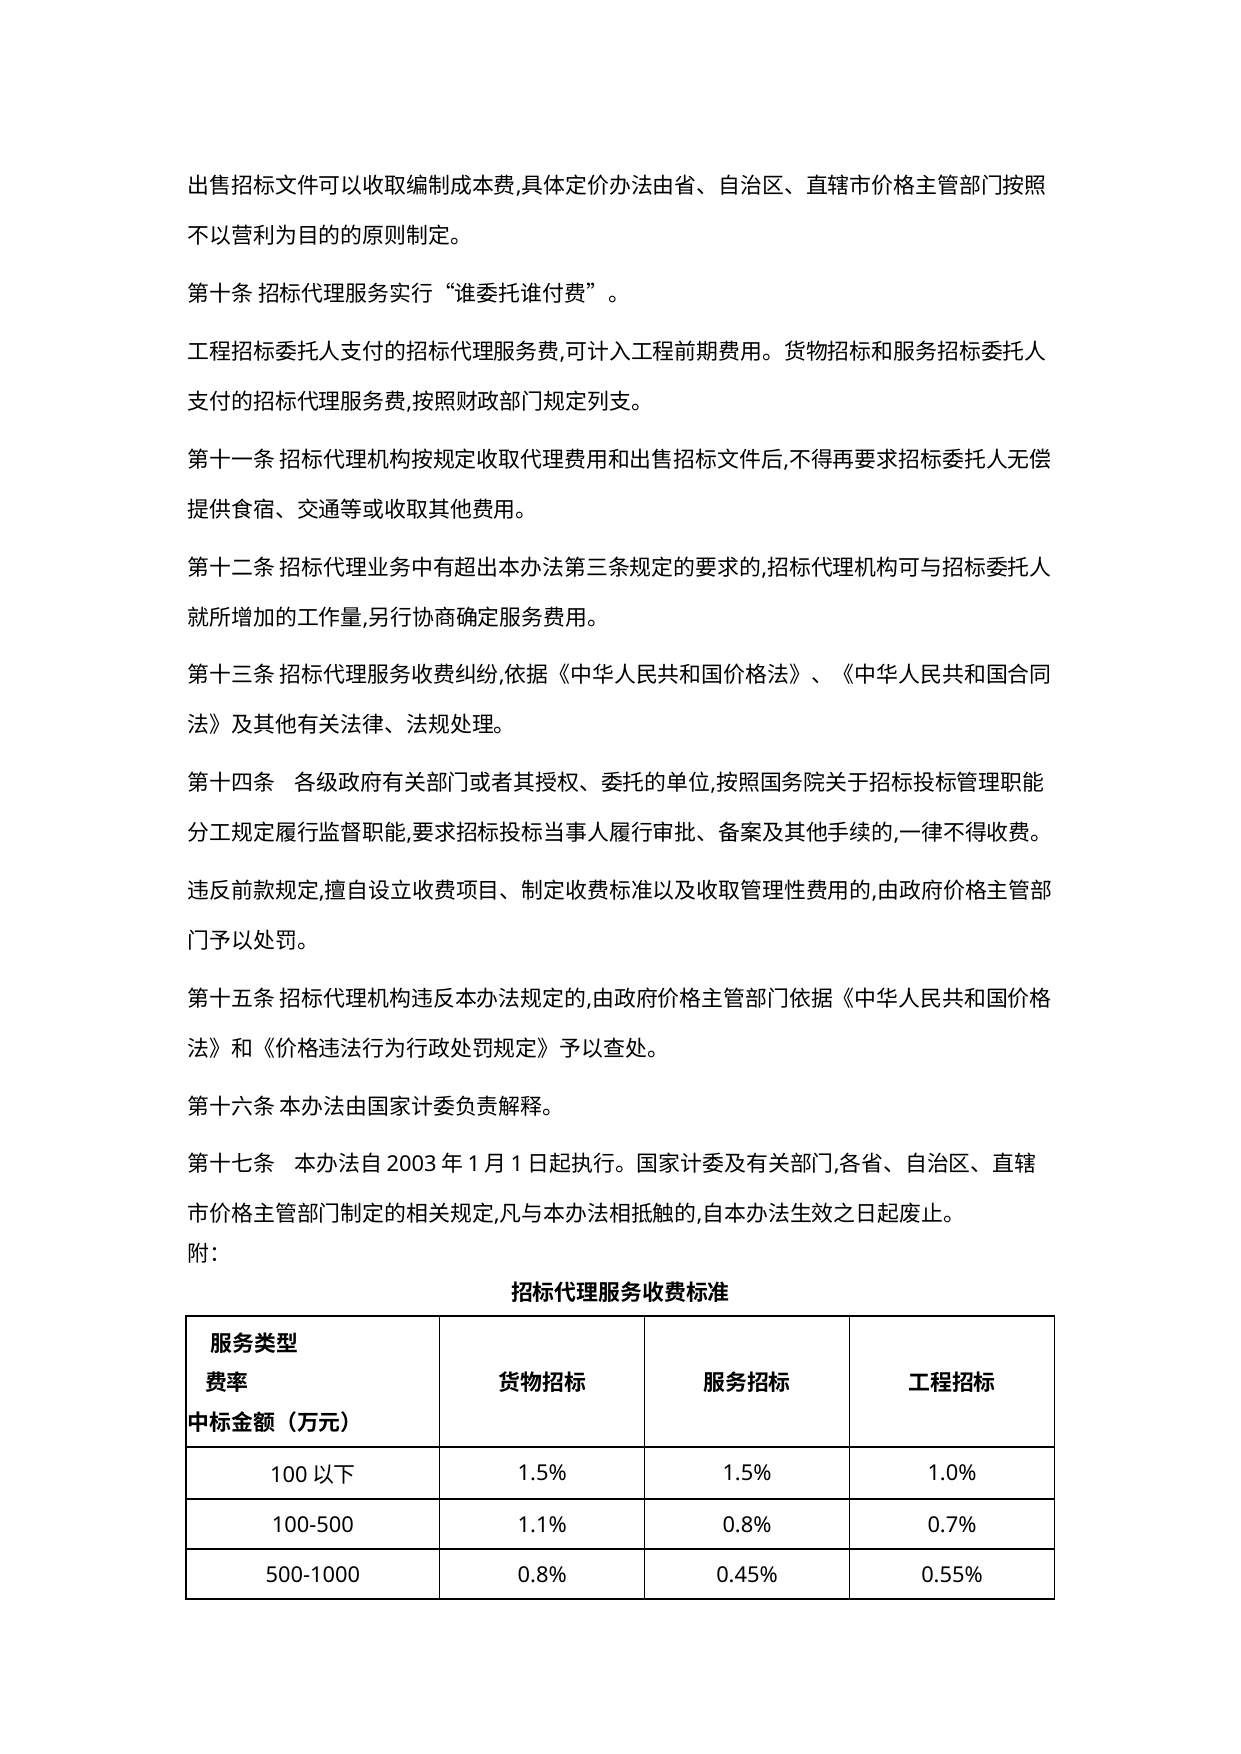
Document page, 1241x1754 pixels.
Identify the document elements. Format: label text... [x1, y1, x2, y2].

table_cell 1.0% [850, 1448, 1054, 1498]
text 违反前款规定,擅自设立收费项目、制定收费标准以及收取管理性费用的,由政府价格主管部门予以处罚。 [187, 855, 1053, 955]
text 第十五条 招标代理机构违反本办法规定的,由政府价格主管部门依据《中华人民共和国价格法》和《价格违法行为行政处罚规定》予以查处。 [187, 962, 1053, 1062]
table_cell 0.8% [645, 1500, 849, 1548]
text 第十一条 招标代理机构按规定收取代理费用和出售招标文件后,不得再要求招标委托人无偿提供食宿、交通等或收取其他费用。 [187, 423, 1053, 523]
text 第十条 招标代理服务实行“谁委托谁付费”。 [187, 258, 1053, 308]
table_header 货物招标 [440, 1317, 644, 1446]
text 工程招标委托人支付的招标代理服务费,可计入工程前期费用。货物招标和服务招标委托人支付的招标代理服务费,按照财政部门规定列支。 [187, 316, 1053, 416]
text 第十二条 招标代理业务中有超出本办法第三条规定的要求的,招标代理机构可与招标委托人就所增加的工作量,另行协商确定服务费用。 [187, 531, 1053, 631]
table_cell 0.8% [440, 1550, 644, 1598]
table_cell 0.7% [850, 1500, 1054, 1548]
table_cell 1.5% [440, 1448, 644, 1498]
text 第十三条 招标代理服务收费纠纷,依据《中华人民共和国价格法》、《中华人民共和国合同法》及其他有关法律、法规处理。 [187, 639, 1053, 739]
table_cell 100-500 [187, 1500, 439, 1548]
table_header 工程招标 [850, 1317, 1054, 1446]
text 招标代理服务收费标准 [187, 1275, 1053, 1307]
text 第十六条 本办法由国家计委负责解释。 [187, 1070, 1053, 1120]
table_cell 500-1000 [187, 1550, 439, 1598]
text 第十七条 本办法自2003年1月1日起执行。国家计委及有关部门,各省、自治区、直辖市价格主管部门制定的相关规定,凡与本办法相抵触的,自本办法生效之日起废止。 [187, 1128, 1053, 1228]
table_cell 100以下 [187, 1448, 439, 1498]
table_cell 0.45% [645, 1550, 849, 1598]
table_cell 1.5% [645, 1448, 849, 1498]
table_cell 0.55% [850, 1550, 1054, 1598]
table_header 服务类型 费率 中标金额（万元） [187, 1317, 439, 1446]
text 第十四条 各级政府有关部门或者其授权、委托的单位,按照国务院关于招标投标管理职能分工规定履行监督职能,要求招标投标当事人履行审批、备案及其他手续的,一律不得收费。 [187, 747, 1053, 847]
text 附： [187, 1236, 1053, 1268]
text 出售招标文件可以收取编制成本费,具体定价办法由省、自治区、直辖市价格主管部门按照不以营利为目的的原则制定。 [187, 150, 1053, 250]
table_cell 1.1% [440, 1500, 644, 1548]
table_header 服务招标 [645, 1317, 849, 1446]
